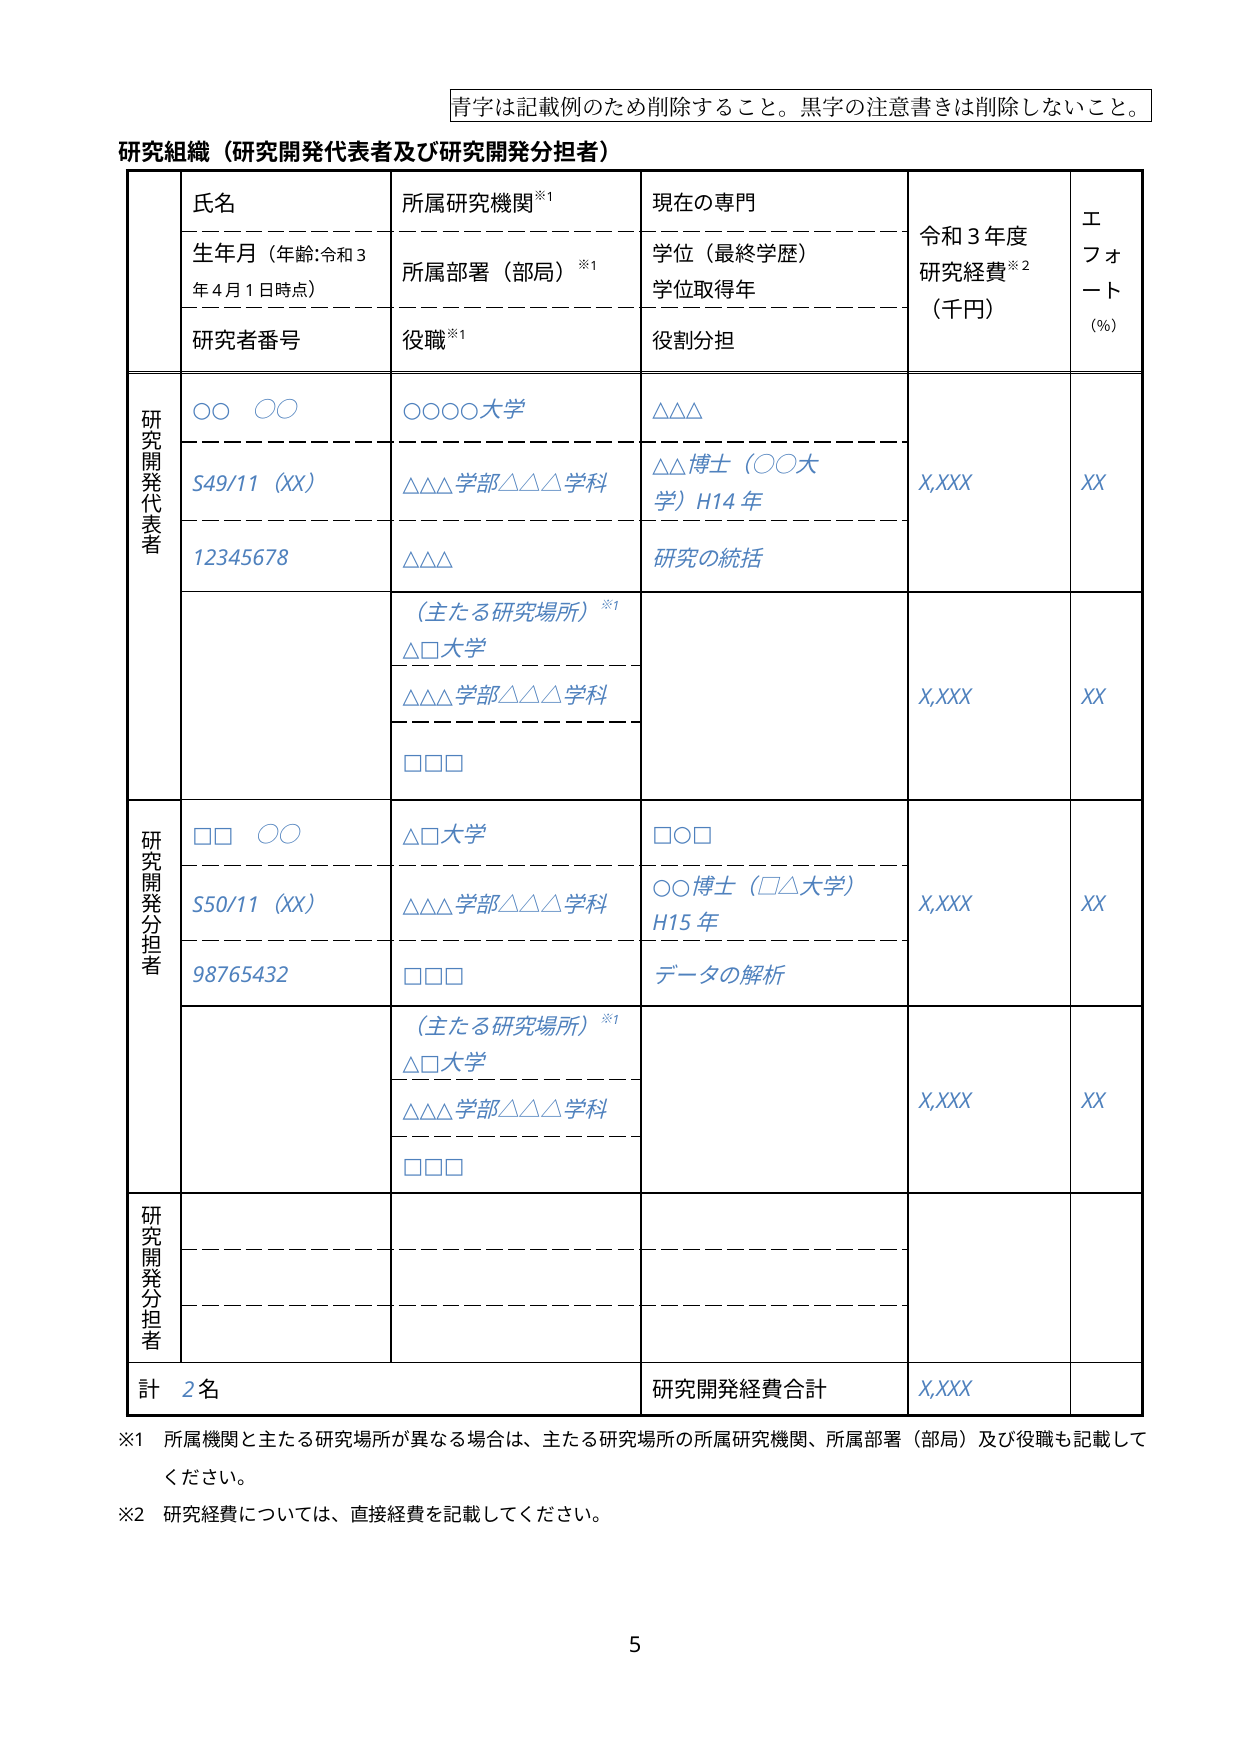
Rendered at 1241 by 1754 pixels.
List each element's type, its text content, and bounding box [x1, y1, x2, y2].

text ※1 所属機関と主たる研究場所が異なる場合は、主たる研究場所の所属研究機関、所属部署（部局）及び役職も記載してください。 [118, 1417, 1152, 1492]
table_cell 研究開発代表者 [129, 374, 180, 591]
table_cell [129, 591, 180, 799]
table_cell [642, 1249, 907, 1305]
table_cell [129, 1005, 180, 1192]
table_cell 98765432 [182, 940, 390, 1005]
table_cell [182, 1007, 390, 1192]
table_cell 研究者番号 [182, 307, 390, 371]
table_cell 研究開発経費合計 [642, 1363, 907, 1413]
table_cell ○○ ○○ [182, 374, 390, 441]
table_cell △△△学部△△△学科 [392, 1079, 640, 1136]
table_cell [392, 1249, 640, 1305]
table_header 所属研究機関※1 [392, 172, 640, 231]
table_cell △△△ [392, 520, 640, 591]
table_cell [182, 1249, 390, 1305]
table_cell [392, 1194, 640, 1249]
table_cell 研究開発分担者 [129, 801, 180, 1005]
table_cell □□□ [392, 1136, 640, 1192]
table_cell [182, 592, 390, 799]
table_cell [642, 1194, 907, 1249]
table_cell [642, 1007, 907, 1192]
table_header エフォート （％） [1071, 172, 1141, 371]
table_cell [392, 1305, 640, 1362]
table_cell △△△学部△△△学科 [392, 441, 640, 520]
table_cell 役割分担 [642, 307, 907, 371]
table_cell S50/11（XX） [182, 865, 390, 940]
table_cell 12345678 [182, 520, 390, 591]
table_cell △△△学部△△△学科 [392, 865, 640, 940]
table_cell □□□ [392, 940, 640, 1005]
table_cell X,XXX [909, 593, 1070, 799]
table_cell 生年月（年齢:令和3年4月1日時点） [182, 231, 390, 307]
table_cell [1071, 1363, 1141, 1413]
table_cell 研究の統括 [642, 520, 907, 591]
table_cell XX [1071, 1007, 1141, 1192]
text ※2 研究経費については、直接経費を記載してください。 [118, 1492, 1152, 1529]
table_cell （主たる研究場所）※1 △□大学 [392, 593, 640, 665]
table_cell X,XXX [909, 801, 1070, 1005]
table_cell 計 2名 [129, 1363, 640, 1413]
table_header 現在の専門 [642, 172, 907, 231]
table_cell □□□ [392, 721, 640, 799]
table_cell X,XXX [909, 1007, 1070, 1192]
table_cell △△博士（○○大学）H14年 [642, 441, 907, 520]
table_cell （主たる研究場所）※1 △□大学 [392, 1007, 640, 1079]
table_cell [642, 593, 907, 799]
table_cell △△△ [642, 374, 907, 441]
table_cell □□ ○○ [182, 800, 390, 864]
table_cell △□大学 [392, 801, 640, 864]
table_cell [909, 1194, 1070, 1362]
table_cell 役職※1 [392, 307, 640, 371]
table_cell XX [1071, 374, 1141, 591]
table_cell 所属部署（部局）※1 [392, 231, 640, 307]
table_cell XX [1071, 593, 1141, 799]
table_header [129, 172, 180, 371]
table_cell 研究開発分担者 [129, 1194, 180, 1362]
text 研究組織（研究開発代表者及び研究開発分担者） [118, 133, 1152, 169]
table_cell [182, 1305, 390, 1362]
table_cell X,XXX [909, 374, 1070, 591]
table_cell [182, 1194, 390, 1249]
table_cell ○○○○大学 [392, 374, 640, 441]
table_cell XX [1071, 801, 1141, 1005]
table_cell △△△学部△△△学科 [392, 665, 640, 721]
table_cell S49/11（XX） [182, 441, 390, 520]
table_cell □○□ [642, 801, 907, 864]
table_header 氏名 [182, 172, 390, 231]
table_cell [1071, 1194, 1141, 1362]
table_cell データの解析 [642, 940, 907, 1005]
table_cell [642, 1305, 907, 1362]
table_cell X,XXX [909, 1363, 1070, 1413]
table_cell ○○博士（□△大学） H15年 [642, 865, 907, 940]
table_header 令和3年度 研究経費※２ （千円） [909, 172, 1070, 371]
table_cell 学位（最終学歴） 学位取得年 [642, 231, 907, 307]
